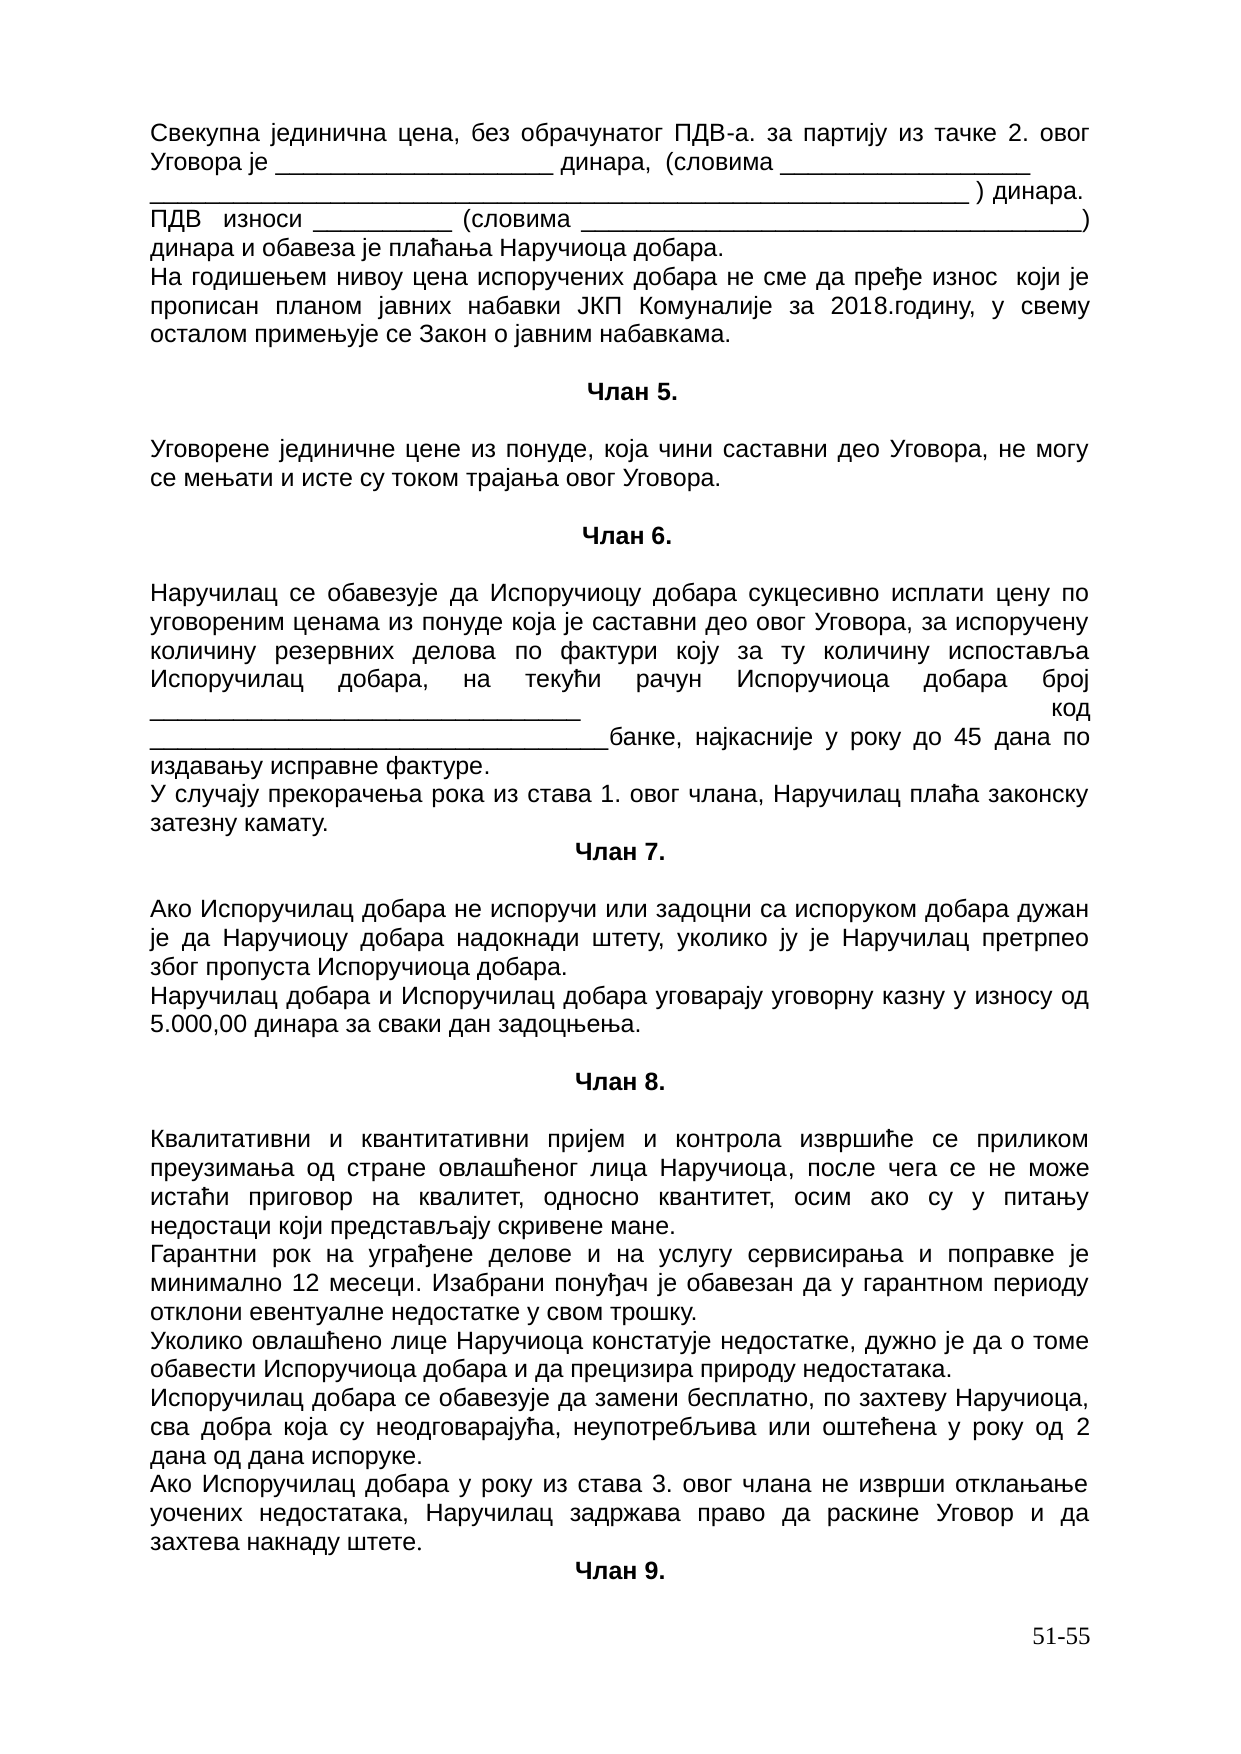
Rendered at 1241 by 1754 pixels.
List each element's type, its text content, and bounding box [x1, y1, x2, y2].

text На годишењем нивоу цена испоручених добара не сме да пређе износ који је прописан планом јавних набавки ЈКП Комуналије за 2018.годину, у свему осталом примењује се Закон о јавним набавкама. [150, 262, 1090, 348]
text Квалитативни и квантитативни пријем и контрола извршиће се приликом преузимања од стране овлашћеног лица Наручиоца, после чега се не може истаћи приговор на квалитет, односно квантитет, осим ако су у питању недостаци који представљају скривене мане. [150, 1124, 1090, 1239]
text Члан 8. [150, 1067, 1090, 1096]
text Наручилац добара и Испоручилац добара уговарају уговорну казну у износу од 5.000,00 динара за сваки дан задоцњења. [150, 981, 1090, 1038]
text Наручилац се обавезује да Испоручиоцу добара сукцесивно исплати цену по уговореним ценама из понуде која је саставни део овог Уговора, за испоручену количину резервних делова по фактури коју за ту количину испоставља Испоручилац добара, на текући рачун Испоручиоца добара број _______________________________ код _________________________________банке, најкасније у року до 45 дана по издавању исправне фактуре. [150, 578, 1090, 779]
text Ако Испоручилац добара у року из става 3. овог члана не изврши отклањање уочених недостатака, Наручилац задржава право да раскине Уговор и да захтева накнаду штете. [150, 1469, 1090, 1556]
text Уговорене јединичне цене из понуде, која чини саставни део Уговора, не могу се мењати и исте су током трајања овог Уговора. [150, 434, 1090, 492]
text Испоручилац добара се обавезује да замени бесплатно, по захтеву Наручиоца, сва добра која су неодговарајућа, неупотребљива или оштећена у року од 2 дана од дана испоруке. [150, 1383, 1090, 1469]
text Члан 5. [150, 377, 1090, 406]
text Уколико овлашћено лице Наручиоца констатује недостатке, дужно је да о томе обавести Испоручиоца добара и да прецизира природу недостатака. [150, 1326, 1090, 1383]
text Члан 9. [150, 1556, 1090, 1584]
text ___________________________________________________________ ) динара. [150, 176, 1090, 204]
text Члан 6. [150, 521, 1090, 549]
text Ако Испоручилац добара не испоручи или задоцни са испоруком добара дужан је да Наручиоцу добара надокнади штету, уколико ју је Наручилац претрпео због пропуста Испоручиоца добара. [150, 894, 1090, 981]
text У случају прекорачења рока из става 1. овог члана, Наручилац плаћа законску затезну камату. [150, 779, 1090, 837]
text ПДВ износи __________ (словима ____________________________________) динара и обавеза је плаћања Наручиоца добара. [150, 204, 1090, 262]
text Гарантни рок на уграђене делове и на услугу сервисирања и поправке је минимално 12 месеци. Изабрани понуђач је обавезан да у гарантном периоду отклони евентуалне недостатке у свом трошку. [150, 1239, 1090, 1326]
text Свекупна јединична цена, без обрачунатог ПДВ-a. за партију из тачке 2. овог Уговора је ____________________ динара, (словима __________________ [150, 118, 1090, 176]
text Члан 7. [150, 837, 1090, 866]
